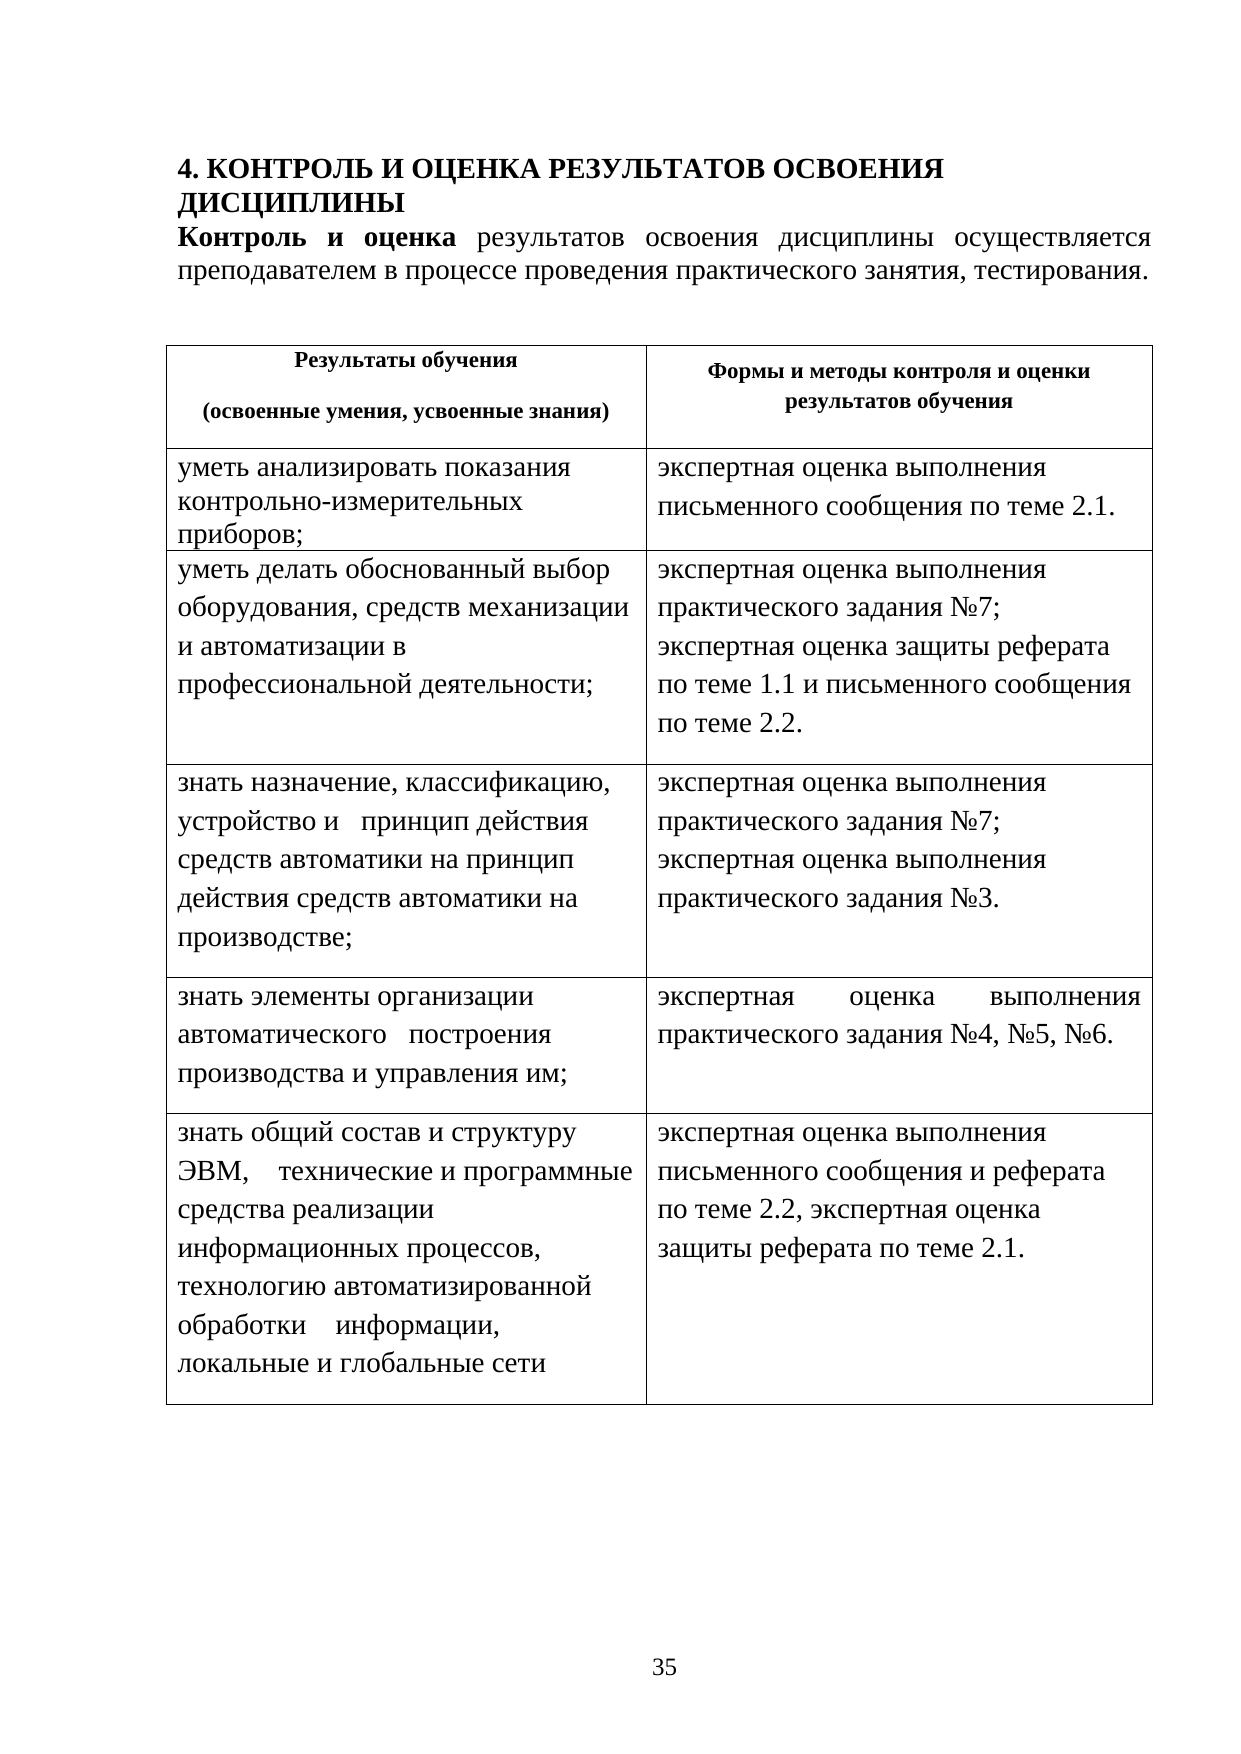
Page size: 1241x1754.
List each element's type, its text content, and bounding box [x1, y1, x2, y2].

table_cell экспертная оценка выполнения практического задания №7; экспертная оценка выполнения практического задания №3. [647, 765, 1152, 977]
table_cell экспертная оценка выполнения практического задания №4, №5, №6. [647, 978, 1152, 1113]
subtitle 4. Контроль и оценка результатов освоения Дисциплины [177, 152, 1152, 219]
table_header Формы и методы контроля и оценки результатов обучения [647, 346, 1152, 448]
subtitle Контроль и оценка результатов освоения дисциплины осуществляется преподавателем в процессе проведения практического занятия, тестирования. [177, 219, 1152, 286]
table_cell экспертная оценка выполнения письменного сообщения по теме 2.1. [647, 449, 1152, 550]
table_cell знать назначение, классификацию, устройство и принцип действия средств автоматики на принцип действия средств автоматики на производстве; [167, 765, 646, 977]
table_cell экспертная оценка выполнения практического задания №7; экспертная оценка защиты реферата по теме 1.1 и письменного сообщения по теме 2.2. [647, 551, 1152, 763]
table_cell уметь анализировать показания контрольно-измерительных приборов; [167, 449, 646, 550]
table_cell уметь делать обоснованный выбор оборудования, средств механизации и автоматизации в профессиональной деятельности; [167, 551, 646, 763]
table_cell знать элементы организации автоматического построения производства и управления им; [167, 978, 646, 1113]
table_cell знать общий состав и структуру ЭВМ, технические и программные средства реализации информационных процессов, технологию автоматизированной обработки информации, локальные и глобальные сети [167, 1114, 646, 1404]
table_header Результаты обучения (освоенные умения, усвоенные знания) [167, 346, 646, 448]
table_cell экспертная оценка выполнения письменного сообщения и реферата по теме 2.2, экспертная оценка защиты реферата по теме 2.1. [647, 1114, 1152, 1404]
